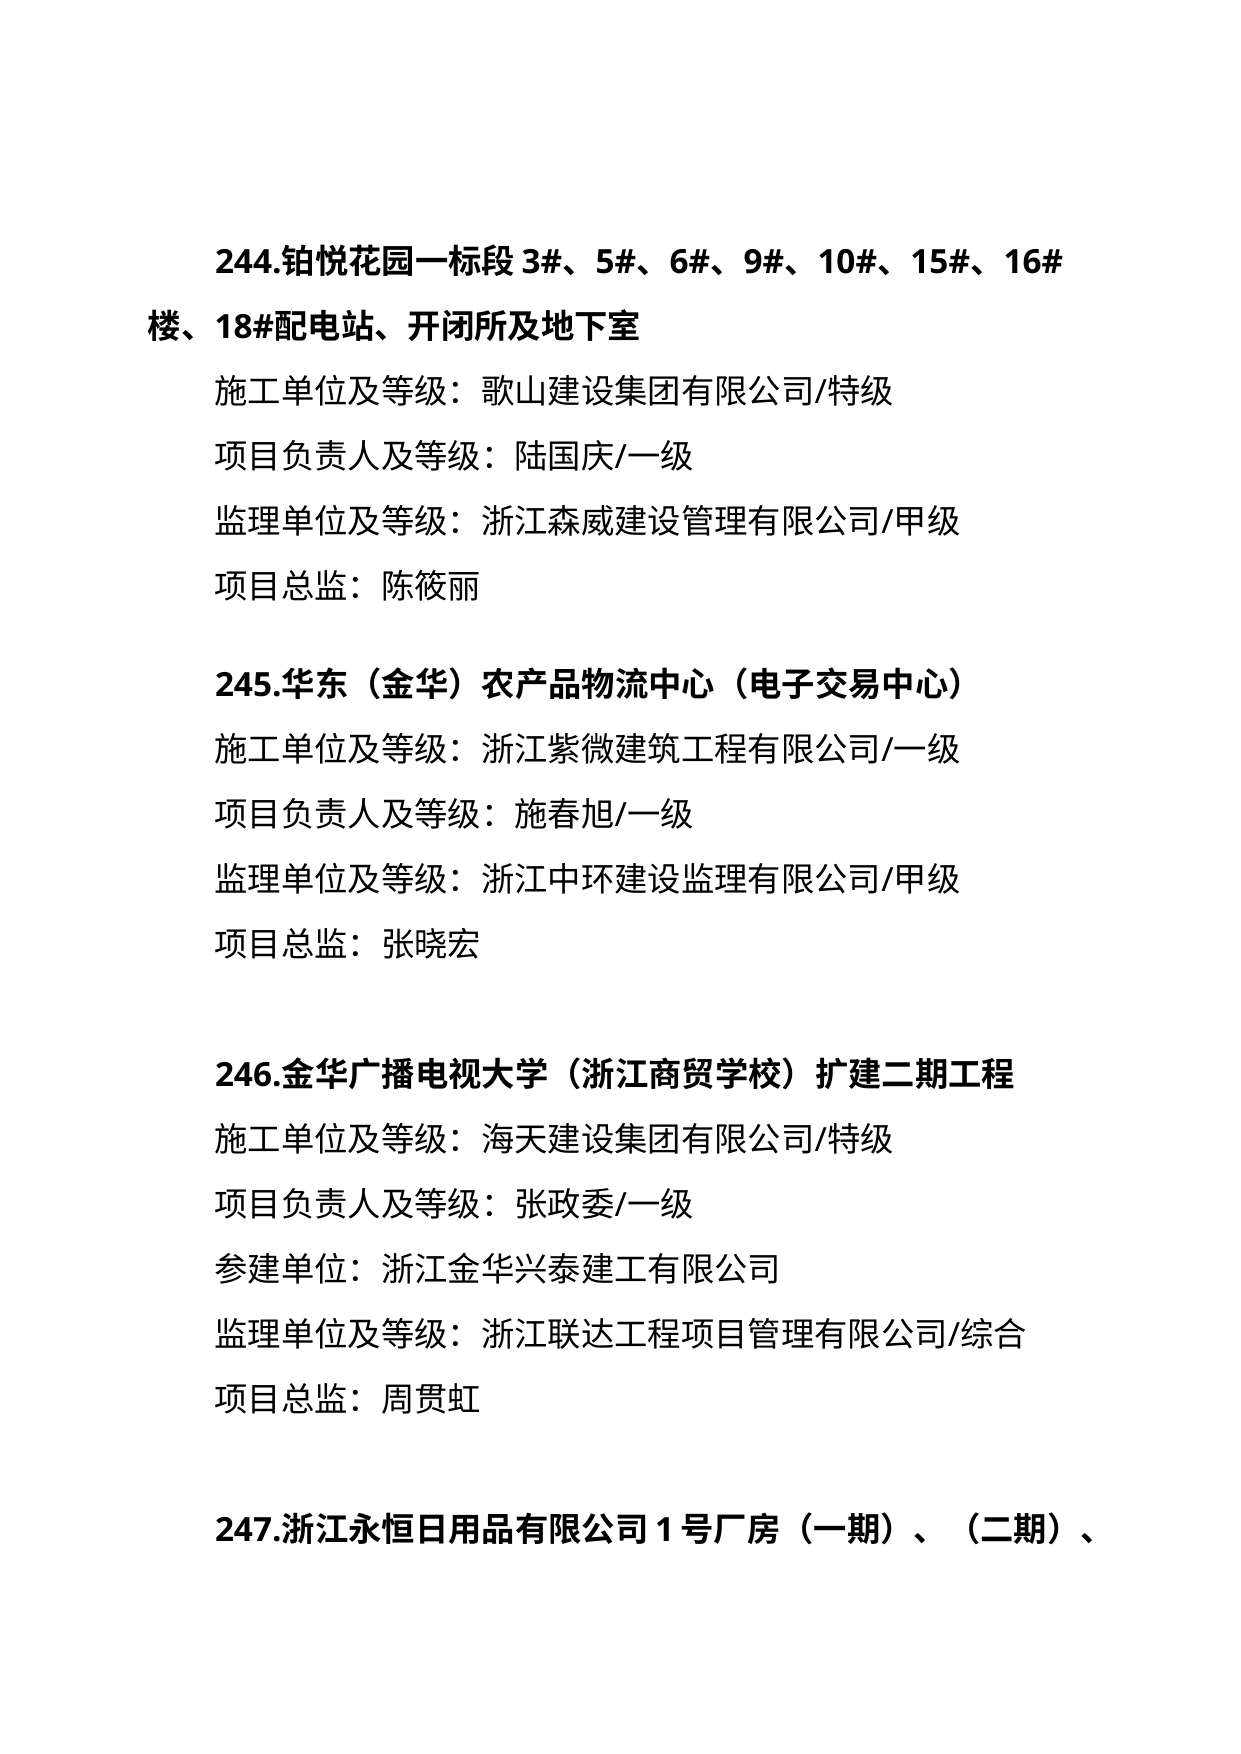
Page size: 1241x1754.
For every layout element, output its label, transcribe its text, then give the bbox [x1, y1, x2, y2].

list 监理单位及等级：浙江联达工程项目管理有限公司/综合 [148, 1299, 1092, 1364]
list 监理单位及等级：浙江中环建设监理有限公司/甲级 [148, 844, 1092, 909]
list 244.铂悦花园一标段3#、5#、6#、9#、10#、15#、16#楼、18#配电站、开闭所及地下室 [148, 227, 1092, 357]
list 项目负责人及等级：陆国庆/一级 [148, 422, 1092, 487]
list 项目负责人及等级：施春旭/一级 [148, 779, 1092, 844]
list 246.金华广播电视大学（浙江商贸学校）扩建二期工程 [148, 1039, 1092, 1104]
list 施工单位及等级：海天建设集团有限公司/特级 [148, 1104, 1092, 1169]
list 施工单位及等级：歌山建设集团有限公司/特级 [148, 357, 1092, 422]
list 参建单位：浙江金华兴泰建工有限公司 [148, 1234, 1092, 1299]
list 施工单位及等级：浙江紫微建筑工程有限公司/一级 [148, 714, 1092, 779]
list 项目总监：周贯虹 [148, 1364, 1092, 1429]
list 监理单位及等级：浙江森威建设管理有限公司/甲级 [148, 487, 1092, 552]
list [148, 1494, 1092, 1559]
list 项目总监：陈筱丽 [148, 552, 1092, 617]
list 项目负责人及等级：张政委/一级 [148, 1169, 1092, 1234]
list 项目总监：张晓宏 [148, 909, 1092, 974]
list 245.华东（金华）农产品物流中心（电子交易中心） [148, 649, 1092, 714]
